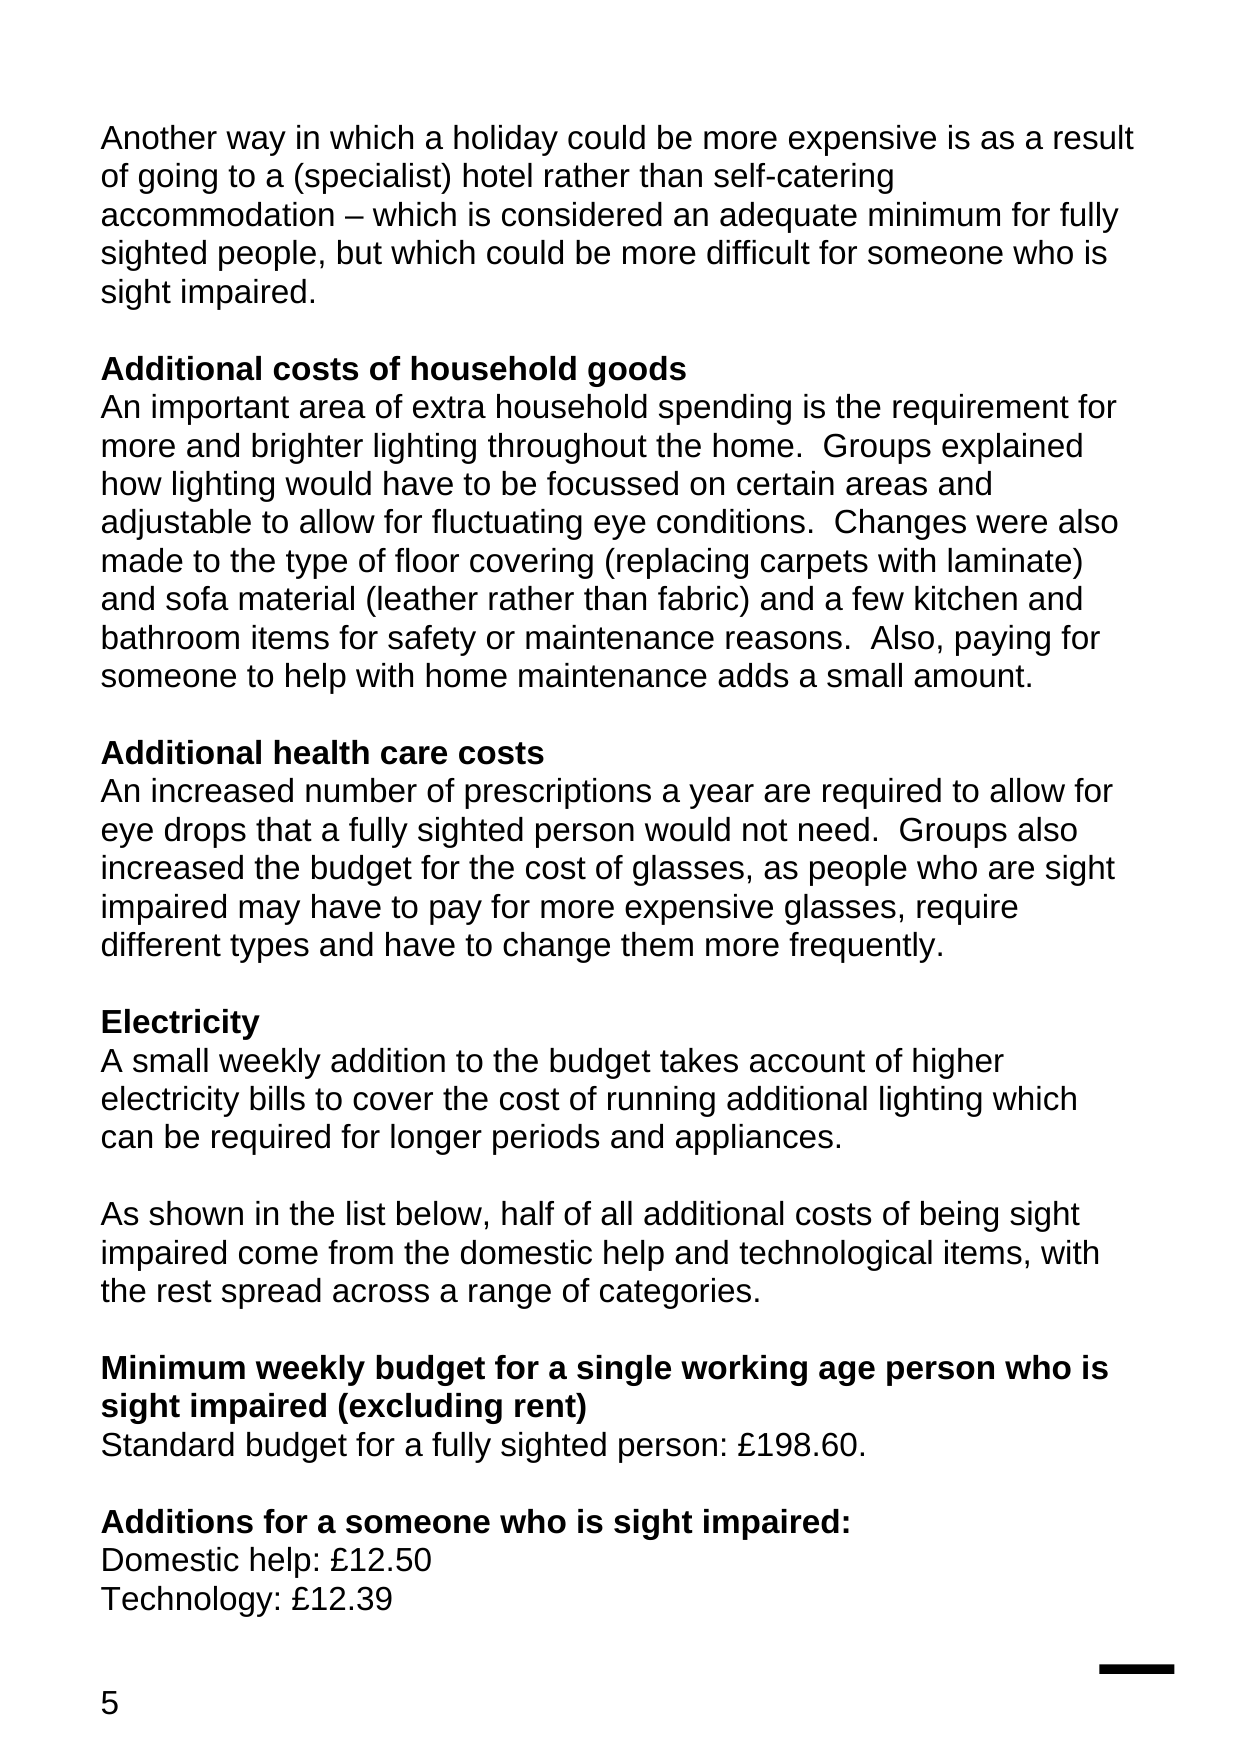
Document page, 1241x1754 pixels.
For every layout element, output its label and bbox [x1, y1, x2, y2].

text [100, 118, 1140, 1617]
